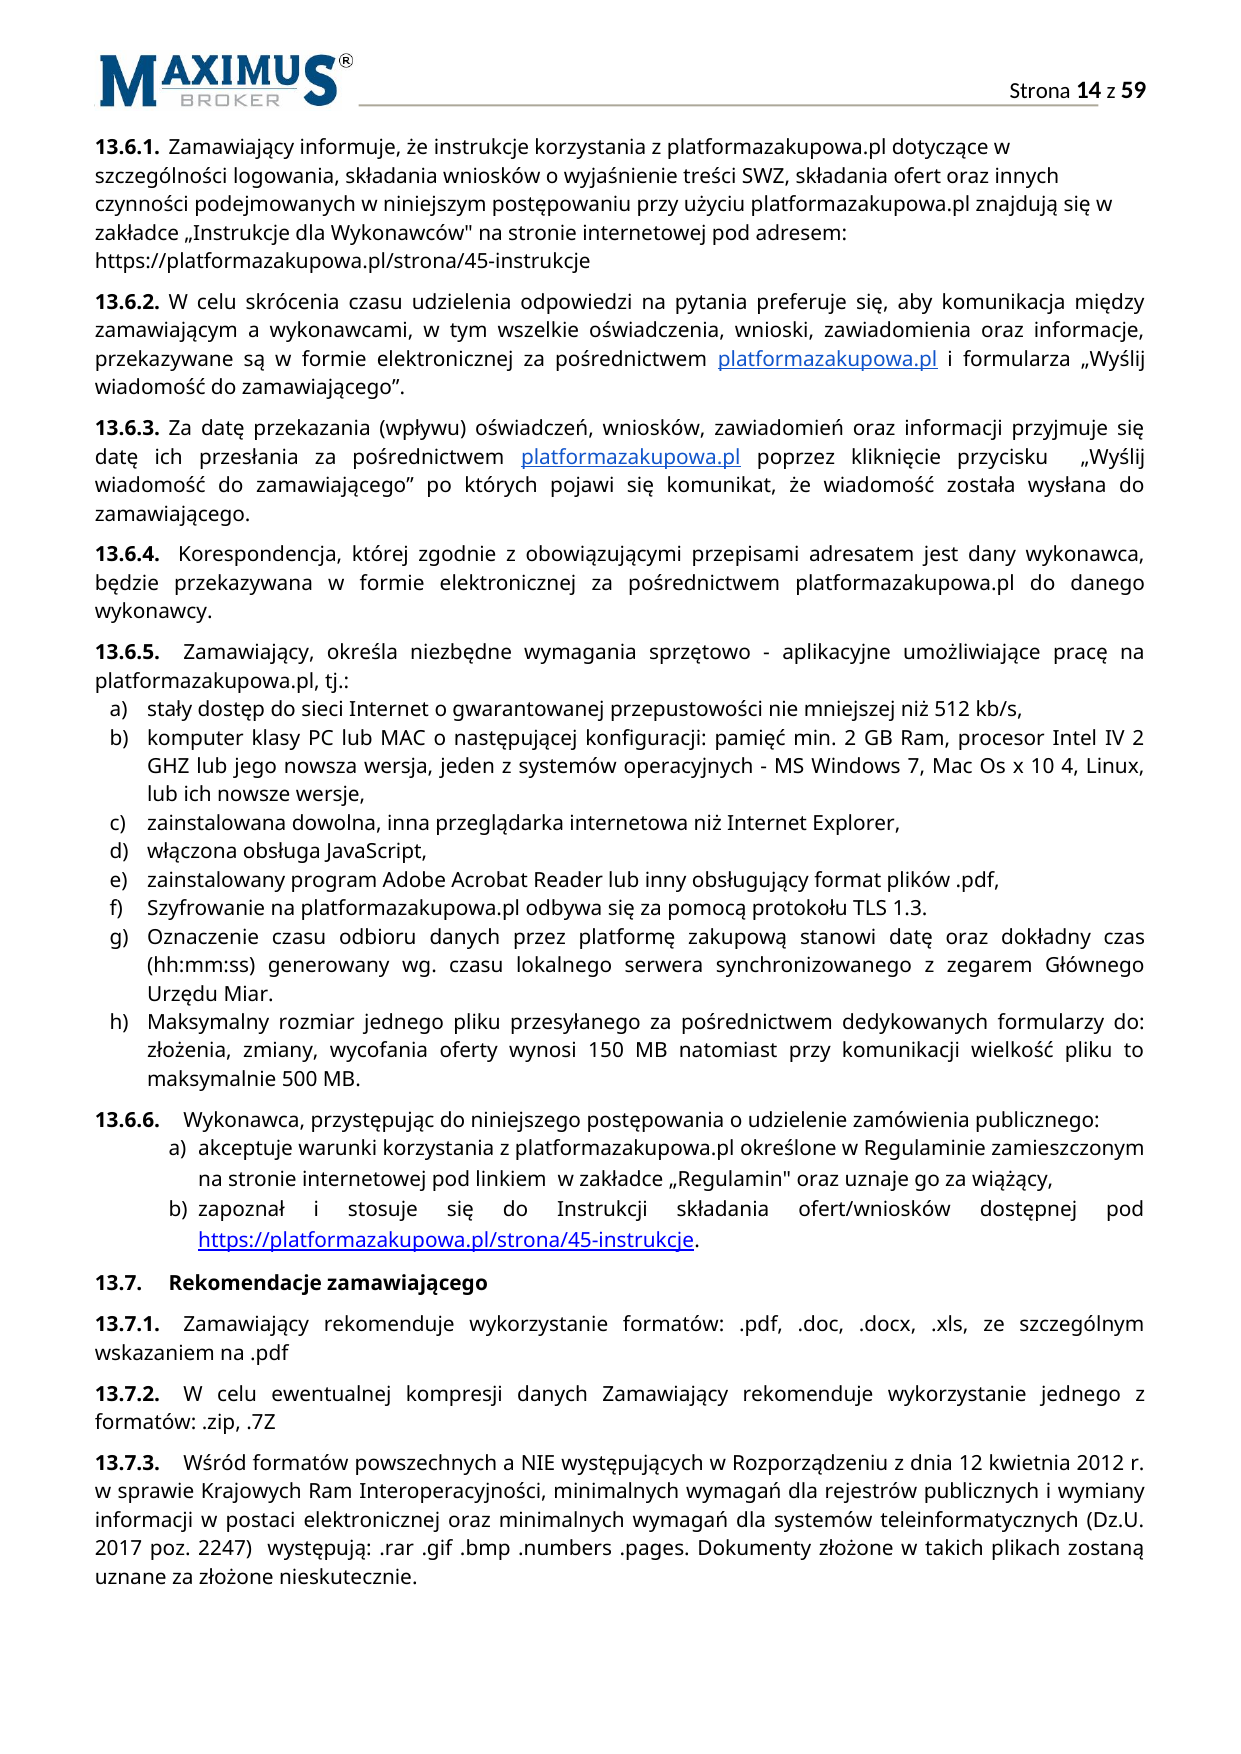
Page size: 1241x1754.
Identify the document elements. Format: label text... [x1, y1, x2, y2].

list Za datę przekazania (wpływu) oświadczeń, wniosków, zawiadomień oraz informacji przyjmuje się datę ich przesłania za pośrednictwem platformazakupowa.pl poprzez kliknięcie przycisku „Wyślij wiadomość do zamawiającego” po których pojawi się komunikat, że wiadomość została wysłana do zamawiającego. [94, 413, 1146, 527]
list Korespondencja, której zgodnie z obowiązującymi przepisami adresatem jest dany wykonawca, będzie przekazywana w formie elektronicznej za pośrednictwem platformazakupowa.pl do danego wykonawcy. [94, 539, 1146, 625]
list Szyfrowanie na platformazakupowa.pl odbywa się za pomocą protokołu TLS 1.3. [109, 893, 1146, 922]
list Maksymalny rozmiar jednego pliku przesyłanego za pośrednictwem dedykowanych formularzy do: złożenia, zmiany, wycofania oferty wynosi 150 MB natomiast przy komunikacji wielkość pliku to maksymalnie 500 MB. [109, 1007, 1146, 1092]
list Zamawiający informuje, że instrukcje korzystania z platformazakupowa.pl dotyczące w szczególności logowania, składania wniosków o wyjaśnienie treści SWZ, składania ofert oraz innych czynności podejmowanych w niniejszym postępowaniu przy użyciu platformazakupowa.pl znajdują się w zakładce „Instrukcje dla Wykonawców" na stronie internetowej pod adresem: https://platformazakupowa.pl/strona/45-instrukcje [94, 132, 1146, 274]
list włączona obsługa JavaScript, [109, 836, 1146, 865]
list Wśród formatów powszechnych a NIE występujących w Rozporządzeniu z dnia 12 kwietnia 2012 r. w sprawie Krajowych Ram Interoperacyjności, minimalnych wymagań dla rejestrów publicznych i wymiany informacji w postaci elektronicznej oraz minimalnych wymagań dla systemów teleinformatycznych (Dz.U. 2017 poz. 2247) występują: .rar .gif .bmp .numbers .pages. Dokumenty złożone w takich plikach zostaną uznane za złożone nieskutecznie. [94, 1448, 1146, 1590]
list W celu skrócenia czasu udzielenia odpowiedzi na pytania preferuje się, aby komunikacja między zamawiającym a wykonawcami, w tym wszelkie oświadczenia, wnioski, zawiadomienia oraz informacje, przekazywane są w formie elektronicznej za pośrednictwem platformazakupowa.pl i formularza „Wyślij wiadomość do zamawiającego”. [94, 287, 1146, 401]
list stały dostęp do sieci Internet o gwarantowanej przepustowości nie mniejszej niż 512 kb/s, [109, 694, 1146, 723]
list Wykonawca, przystępując do niniejszego postępowania o udzielenie zamówienia publicznego: [94, 1105, 1146, 1133]
picture [94, 50, 359, 111]
list zainstalowana dowolna, inna przeglądarka internetowa niż Internet Explorer, [109, 808, 1146, 836]
text a) akceptuje warunki korzystania z platformazakupowa.pl określone w Regulaminie zamieszczonym na stronie internetowej pod linkiem w zakładce „Regulamin" oraz uznaje go za wiążący, [168, 1133, 1146, 1192]
list Oznaczenie czasu odbioru danych przez platformę zakupową stanowi datę oraz dokładny czas (hh:mm:ss) generowany wg. czasu lokalnego serwera synchronizowanego z zegarem Głównego Urzędu Miar. [109, 922, 1146, 1007]
list Zamawiający rekomenduje wykorzystanie formatów: .pdf, .doc, .docx, .xls, ze szczególnym wskazaniem na .pdf [94, 1309, 1146, 1366]
list zainstalowany program Adobe Acrobat Reader lub inny obsługujący format plików .pdf, [109, 865, 1146, 893]
text b) zapoznał i stosuje się do Instrukcji składania ofert/wniosków dostępnej pod https://platformazakupowa.pl/strona/45-instrukcje. [168, 1194, 1146, 1254]
list Zamawiający, określa niezbędne wymagania sprzętowo - aplikacyjne umożliwiające pracę na platformazakupowa.pl, tj.: [94, 637, 1146, 694]
list Rekomendacje zamawiającego [94, 1268, 1146, 1297]
list W celu ewentualnej kompresji danych Zamawiający rekomenduje wykorzystanie jednego z formatów: .zip, .7Z [94, 1379, 1146, 1436]
list komputer klasy PC lub MAC o następującej konfiguracji: pamięć min. 2 GB Ram, procesor Intel IV 2 GHZ lub jego nowsza wersja, jeden z systemów operacyjnych - MS Windows 7, Mac Os x 10 4, Linux, lub ich nowsze wersje, [109, 723, 1146, 808]
